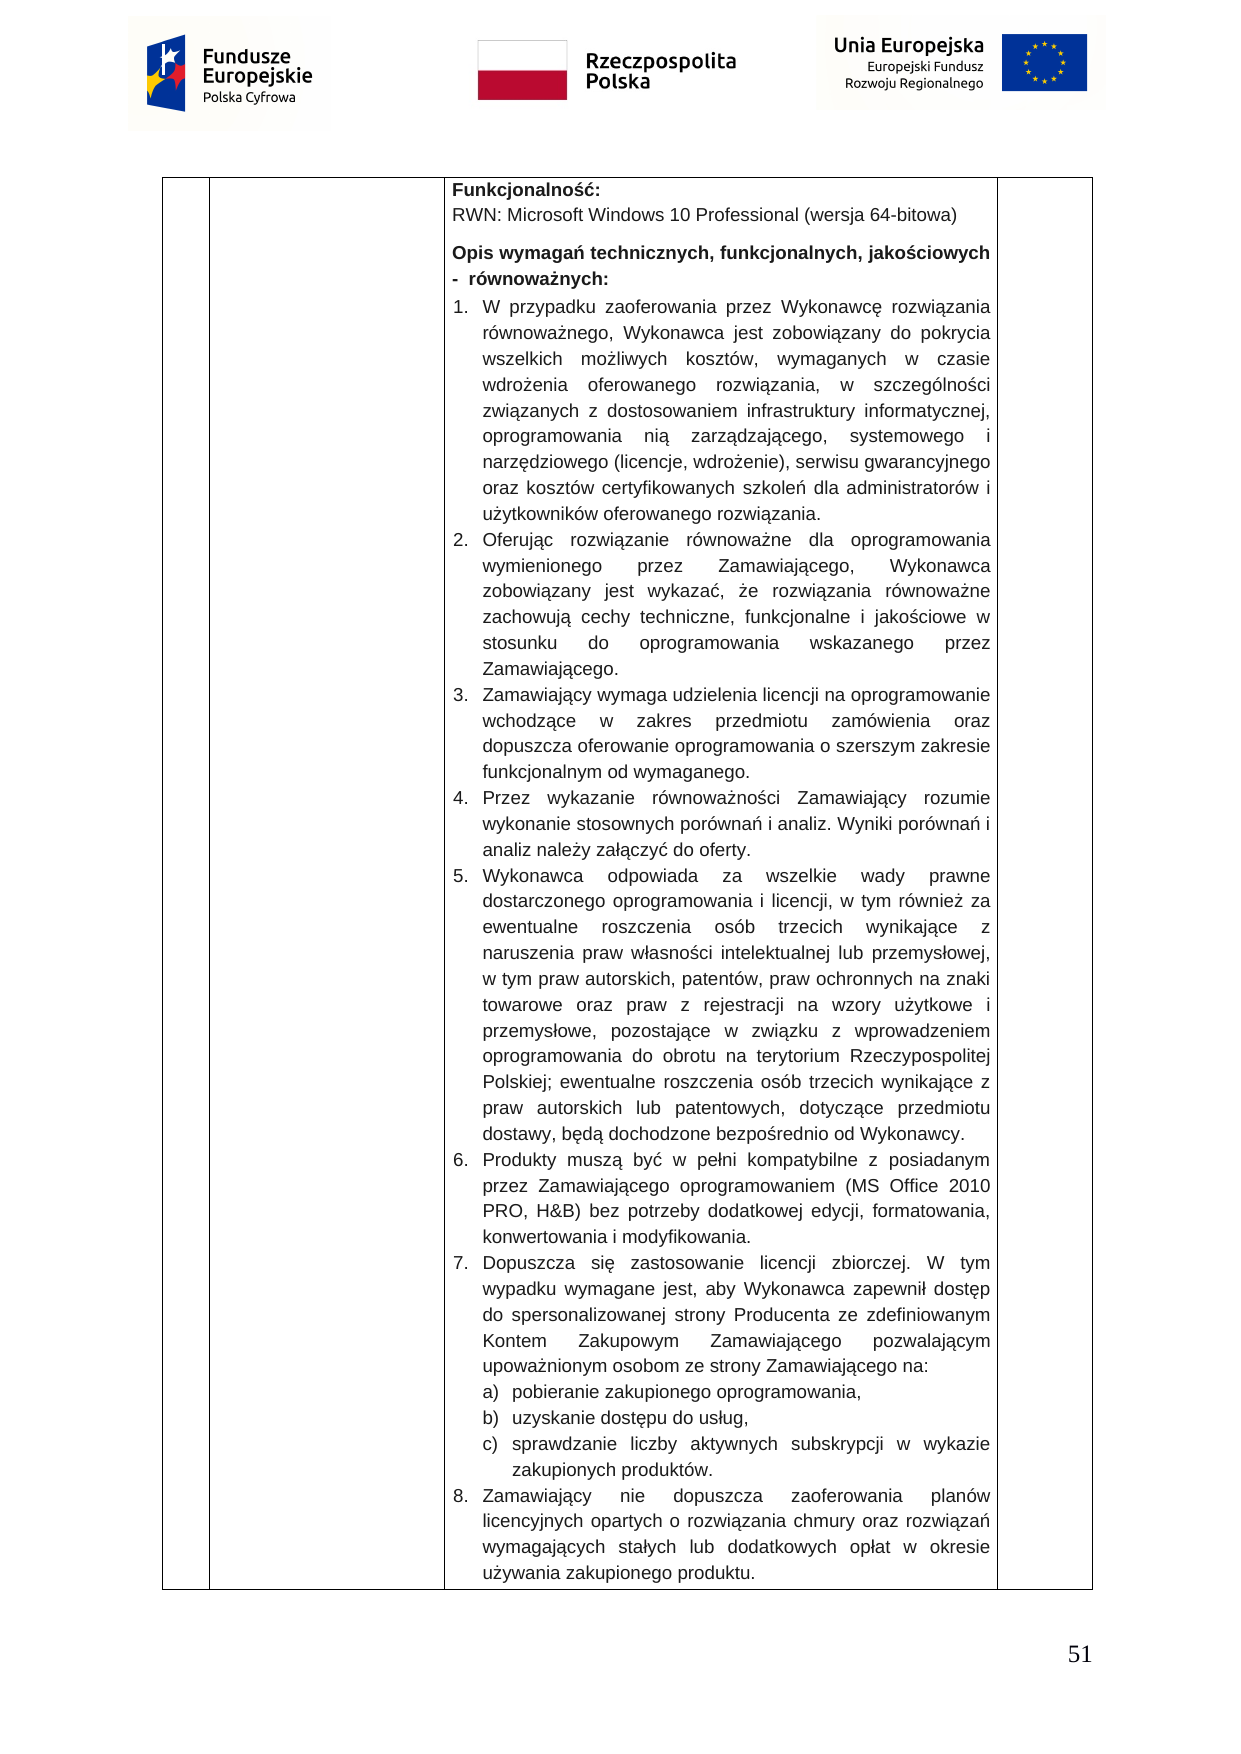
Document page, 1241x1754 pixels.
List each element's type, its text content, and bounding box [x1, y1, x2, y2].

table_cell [445, 178, 997, 1589]
table_cell 2 [998, 178, 1092, 1589]
picture [816, 15, 1106, 110]
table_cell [210, 178, 444, 1589]
table_cell 4 [163, 178, 209, 1589]
picture [128, 16, 331, 131]
picture [458, 21, 754, 120]
